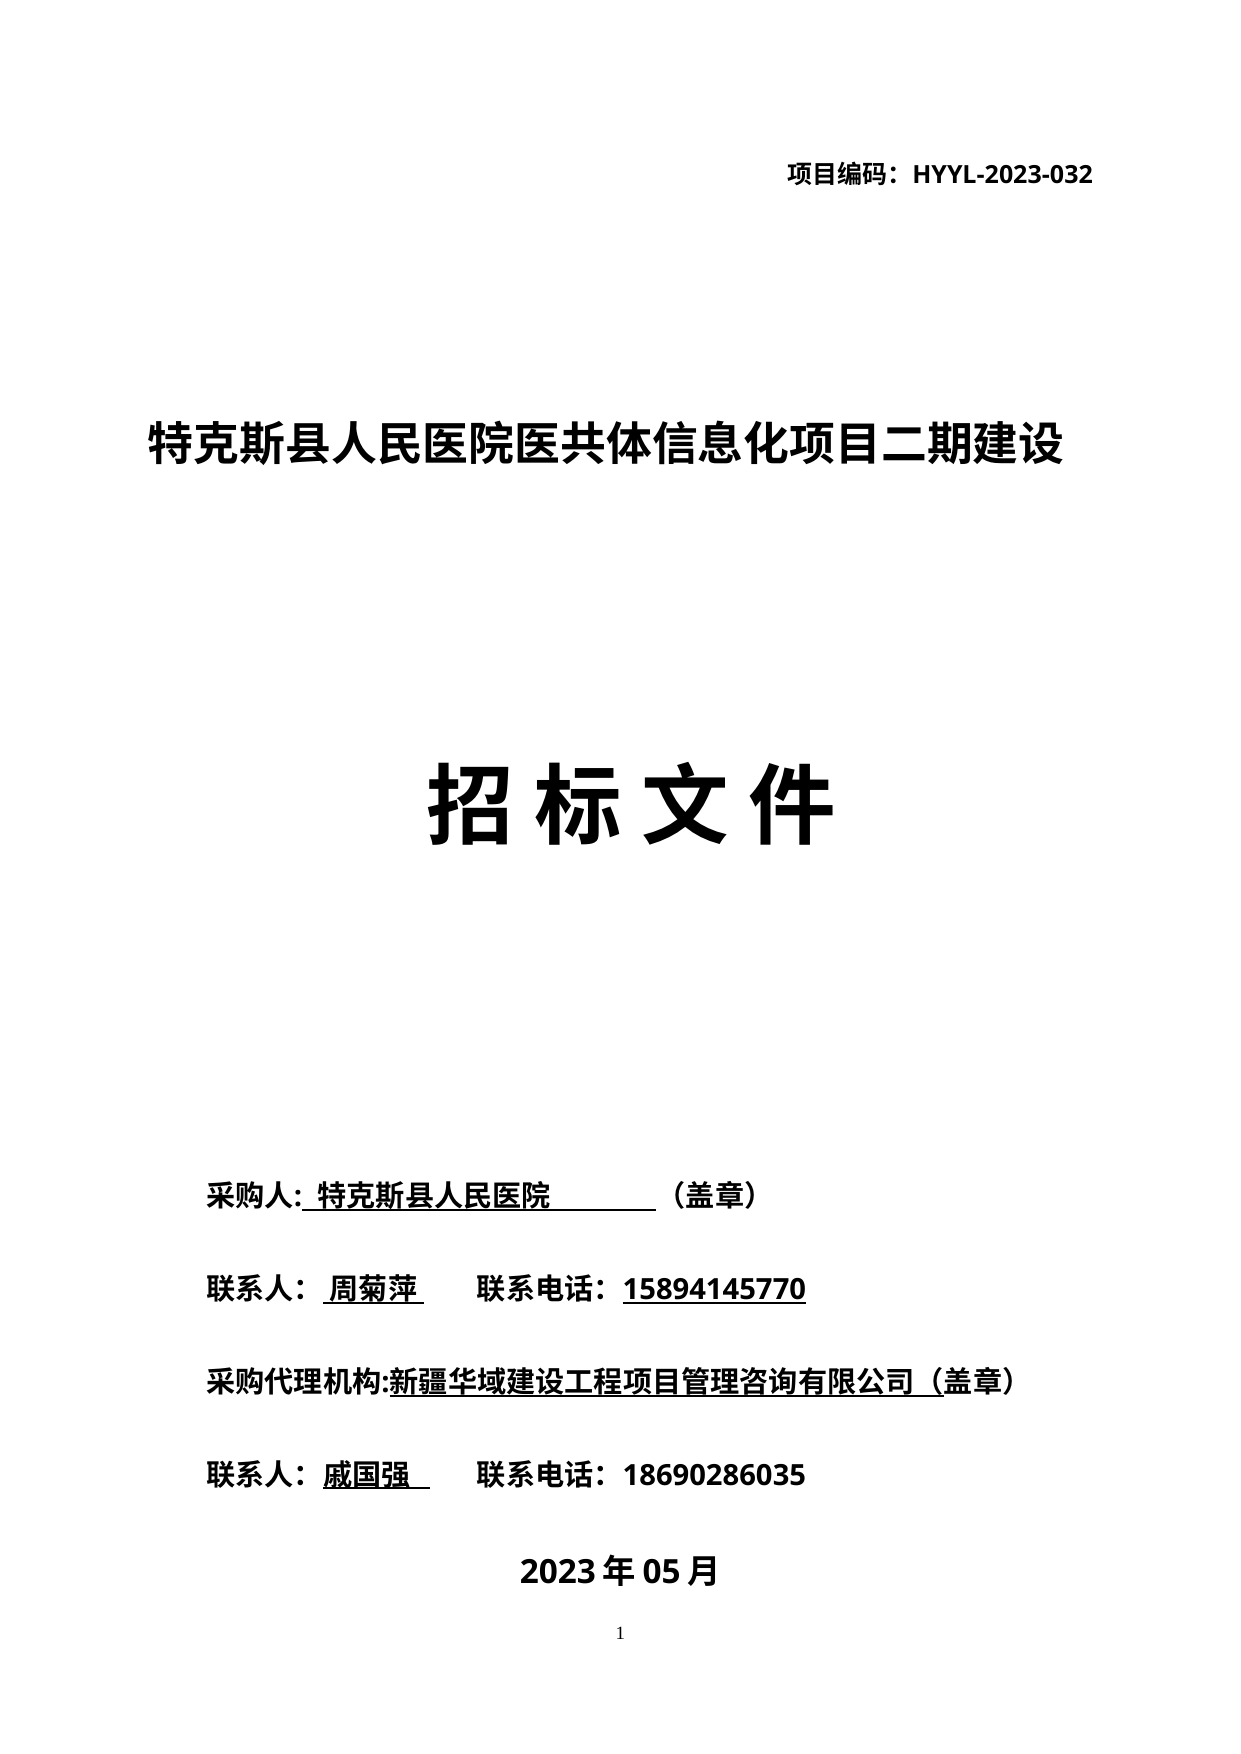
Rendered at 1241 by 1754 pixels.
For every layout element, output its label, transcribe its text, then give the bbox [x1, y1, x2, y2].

text 特克斯县人民医院医共体信息化项目二期建设 [148, 407, 1093, 474]
text 采购人: 特克斯县人民医院 （盖章） [148, 1173, 1093, 1215]
text 联系人：戚国强 联系电话：18690286035 [148, 1451, 1093, 1493]
text 招 标 文 件 [148, 736, 1093, 863]
text 采购代理机构:新疆华域建设工程项目管理咨询有限公司（盖章） [148, 1358, 1093, 1401]
text 联系人： 周菊萍 联系电话：15894145770 [148, 1266, 1093, 1308]
text 项目编码：HYYL-2023-032 [148, 153, 1093, 191]
text 2023年05月 [148, 1544, 1093, 1593]
